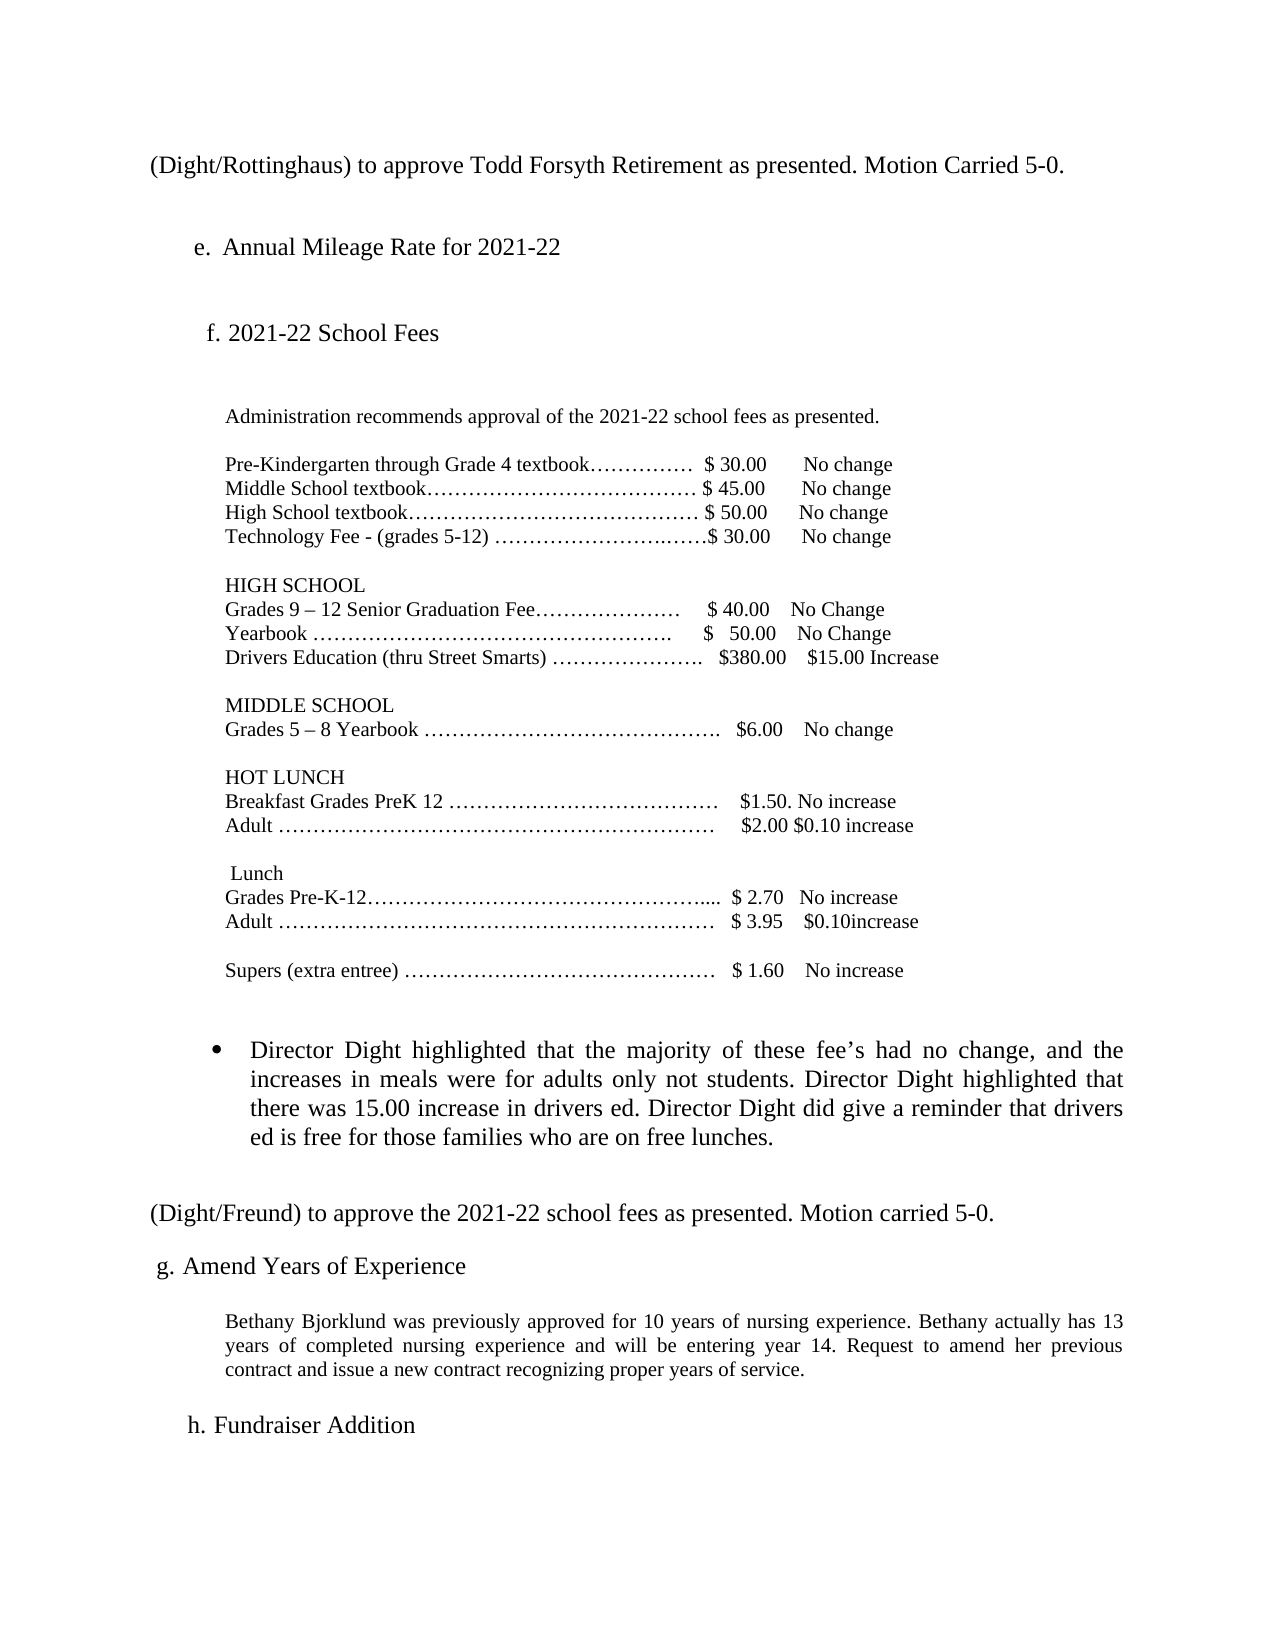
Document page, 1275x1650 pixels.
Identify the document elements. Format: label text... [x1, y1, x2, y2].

text Lunch [225, 861, 1125, 885]
text Technology Fee - (grades 5-12) …………………….……$ 30.00 No change [225, 524, 1125, 548]
text Administration recommends approval of the 2021-22 school fees as presented. [225, 404, 1125, 428]
text Adult ……………………………………………………… $ 3.95 $0.10increase [225, 909, 1125, 933]
text Yearbook ……………………………………………. $ 50.00 No Change [225, 621, 1125, 645]
list Director Dight highlighted that the majority of these fee’s had no change, and the increases in meals were for adults only not students. Director Dight highlighted that there was 15.00 increase in drivers ed. Director Dight did give a reminder that drivers ed is free for those families who are on free lunches. [212, 1035, 1125, 1150]
text Supers (extra entree) ……………………………………… $ 1.60 No increase [225, 957, 1125, 982]
text (Dight/Freund) to approve the 2021-22 school fees as presented. Motion carried 5-0. [150, 1198, 1125, 1227]
text e. Annual Mileage Rate for 2021-22 [150, 232, 1125, 260]
text h. Fundraiser Addition [150, 1410, 1125, 1438]
text (Dight/Rottinghaus) to approve Todd Forsyth Retirement as presented. Motion Carried 5-0. [150, 150, 1125, 179]
text MIDDLE SCHOOL [225, 693, 1125, 717]
text HOT LUNCH [225, 765, 1125, 789]
text Grades 9 – 12 Senior Graduation Fee………………… $ 40.00 No Change [225, 597, 1125, 621]
text Adult ……………………………………………………… $2.00 $0.10 increase [225, 813, 1125, 837]
text Grades 5 – 8 Yearbook ……………………………………. $6.00 No change [225, 717, 1125, 741]
text g. Amend Years of Experience [150, 1251, 1125, 1280]
text Middle School textbook………………………………… $ 45.00 No change [225, 476, 1125, 500]
text f. 2021-22 School Fees [150, 318, 1125, 347]
text Grades Pre-K-12………………………………………….... $ 2.70 No increase [225, 885, 1125, 909]
text Drivers Education (thru Street Smarts) …………………. $380.00 $15.00 Increase [225, 645, 1125, 669]
text HIGH SCHOOL [225, 572, 1125, 597]
text High School textbook…………………………………… $ 50.00 No change [225, 500, 1125, 524]
text Bethany Bjorklund was previously approved for 10 years of nursing experience. Bethany actually has 13 years of completed nursing experience and will be entering year 14. Request to amend her previous contract and issue a new contract recognizing proper years of service. [225, 1309, 1125, 1381]
text Pre-Kindergarten through Grade 4 textbook…………… $ 30.00 No change [225, 452, 1125, 476]
text Breakfast Grades PreK 12 ………………………………… $1.50. No increase [225, 789, 1125, 813]
